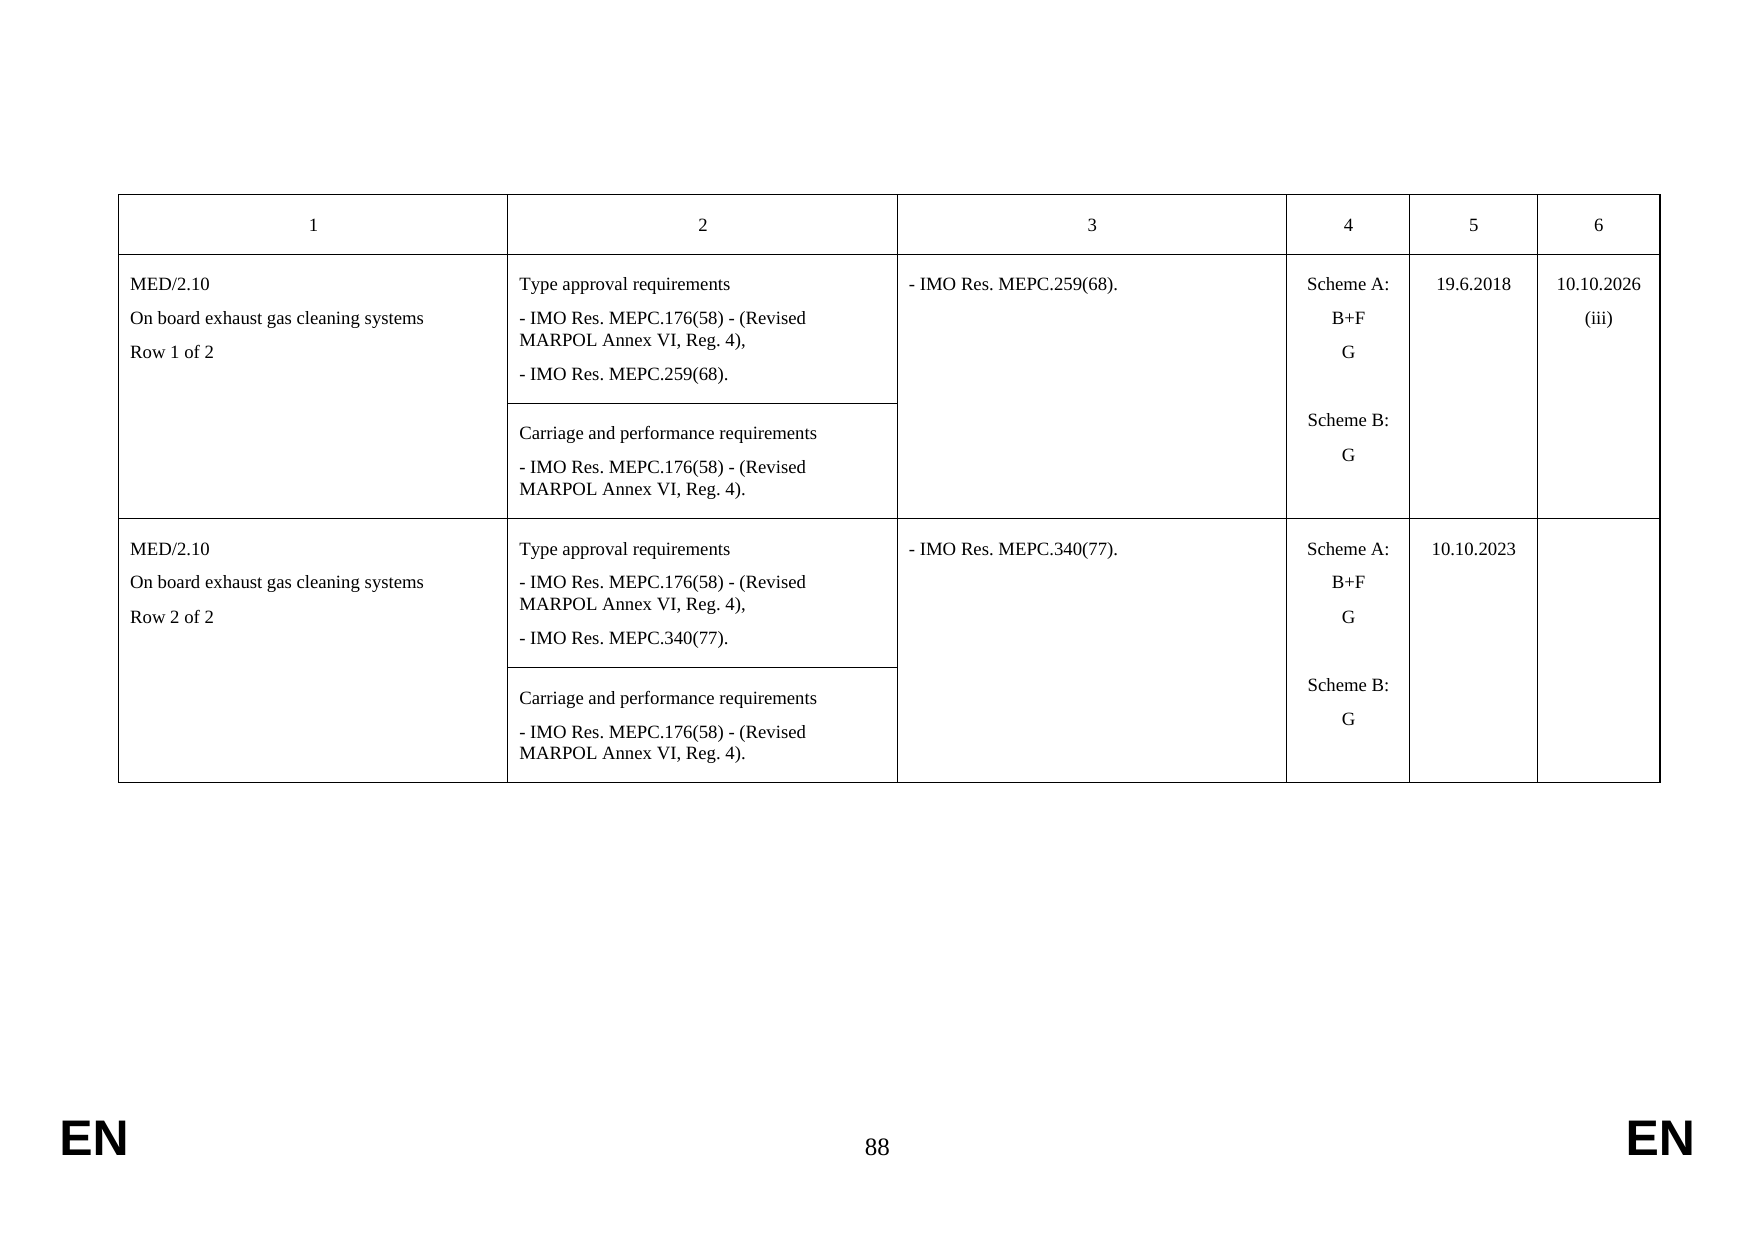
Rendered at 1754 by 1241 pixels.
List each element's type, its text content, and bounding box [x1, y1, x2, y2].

table_cell MED/2.10 On board exhaust gas cleaning systems Row 2 of 2 [119, 519, 507, 782]
table_cell [1538, 519, 1659, 782]
table_header 2 [508, 195, 897, 254]
table_cell Type approval requirements - IMO Res. MEPC.176(58) - (Revised MARPOL Annex VI, Reg. 4), - IMO Res. MEPC.340(77). [508, 519, 897, 667]
table_cell Carriage and performance requirements - IMO Res. MEPC.176(58) - (Revised MARPOL Annex VI, Reg. 4). [508, 668, 897, 782]
table_cell MED/2.10 On board exhaust gas cleaning systems Row 1 of 2 [119, 255, 507, 518]
table_cell 10.10.2026 (iii) [1538, 255, 1659, 518]
table_header 1 [119, 195, 507, 254]
table_cell 10.10.2023 [1410, 519, 1537, 782]
table_cell - IMO Res. MEPC.340(77). [898, 519, 1286, 782]
table_cell - IMO Res. MEPC.259(68). [898, 255, 1286, 518]
table_cell Type approval requirements - IMO Res. MEPC.176(58) - (Revised MARPOL Annex VI, Reg. 4), - IMO Res. MEPC.259(68). [508, 255, 897, 403]
table_cell 19.6.2018 [1410, 255, 1537, 518]
table_header 3 [898, 195, 1286, 254]
table_cell Scheme A: B+F G Scheme B: G [1287, 255, 1409, 518]
table_cell Carriage and performance requirements - IMO Res. MEPC.176(58) - (Revised MARPOL Annex VI, Reg. 4). [508, 404, 897, 518]
table_header 6 [1538, 195, 1659, 254]
table_cell Scheme A: B+F G Scheme B: G [1287, 519, 1409, 782]
table_header 4 [1287, 195, 1409, 254]
table_header 5 [1410, 195, 1537, 254]
